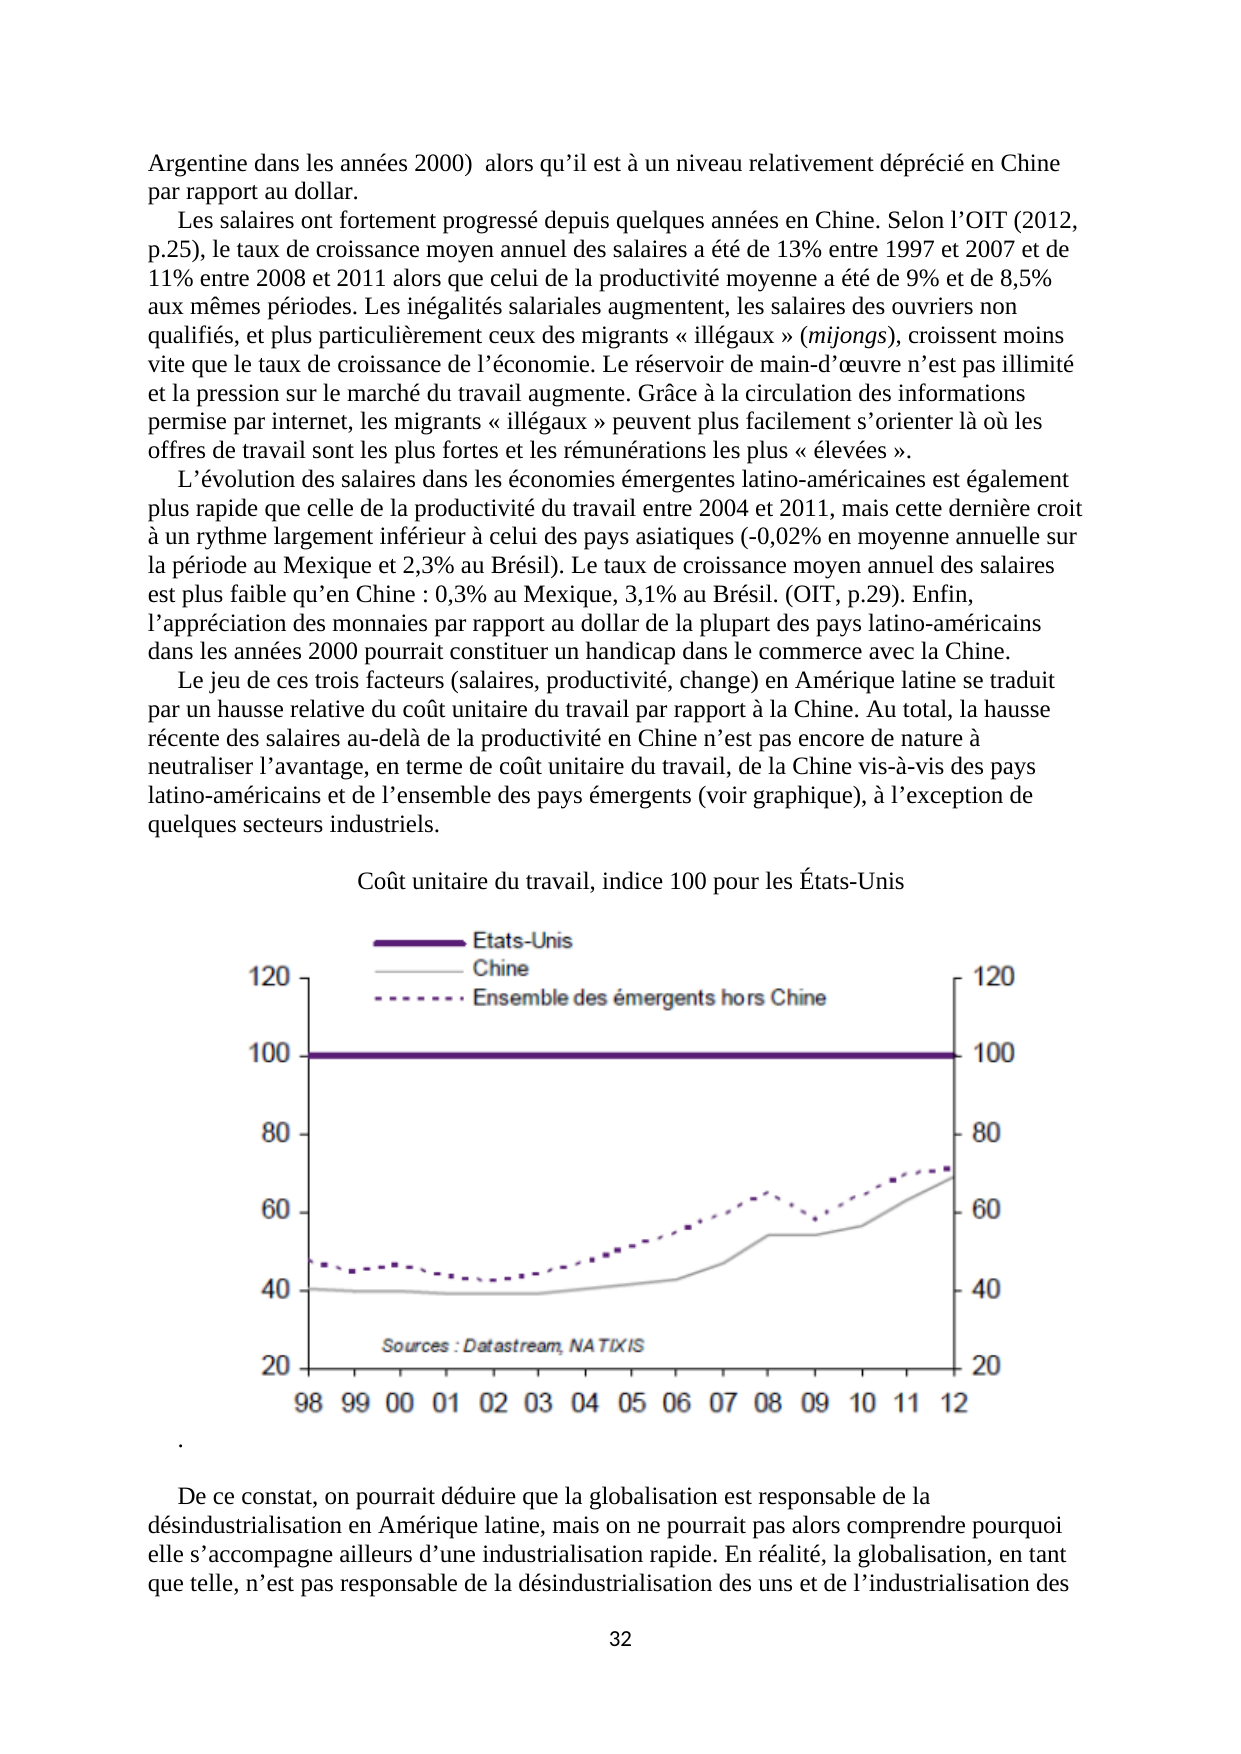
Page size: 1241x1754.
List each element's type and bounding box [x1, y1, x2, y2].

picture [217, 923, 1024, 1426]
table_header [136, 148, 1096, 1453]
text [148, 1481, 1093, 1596]
